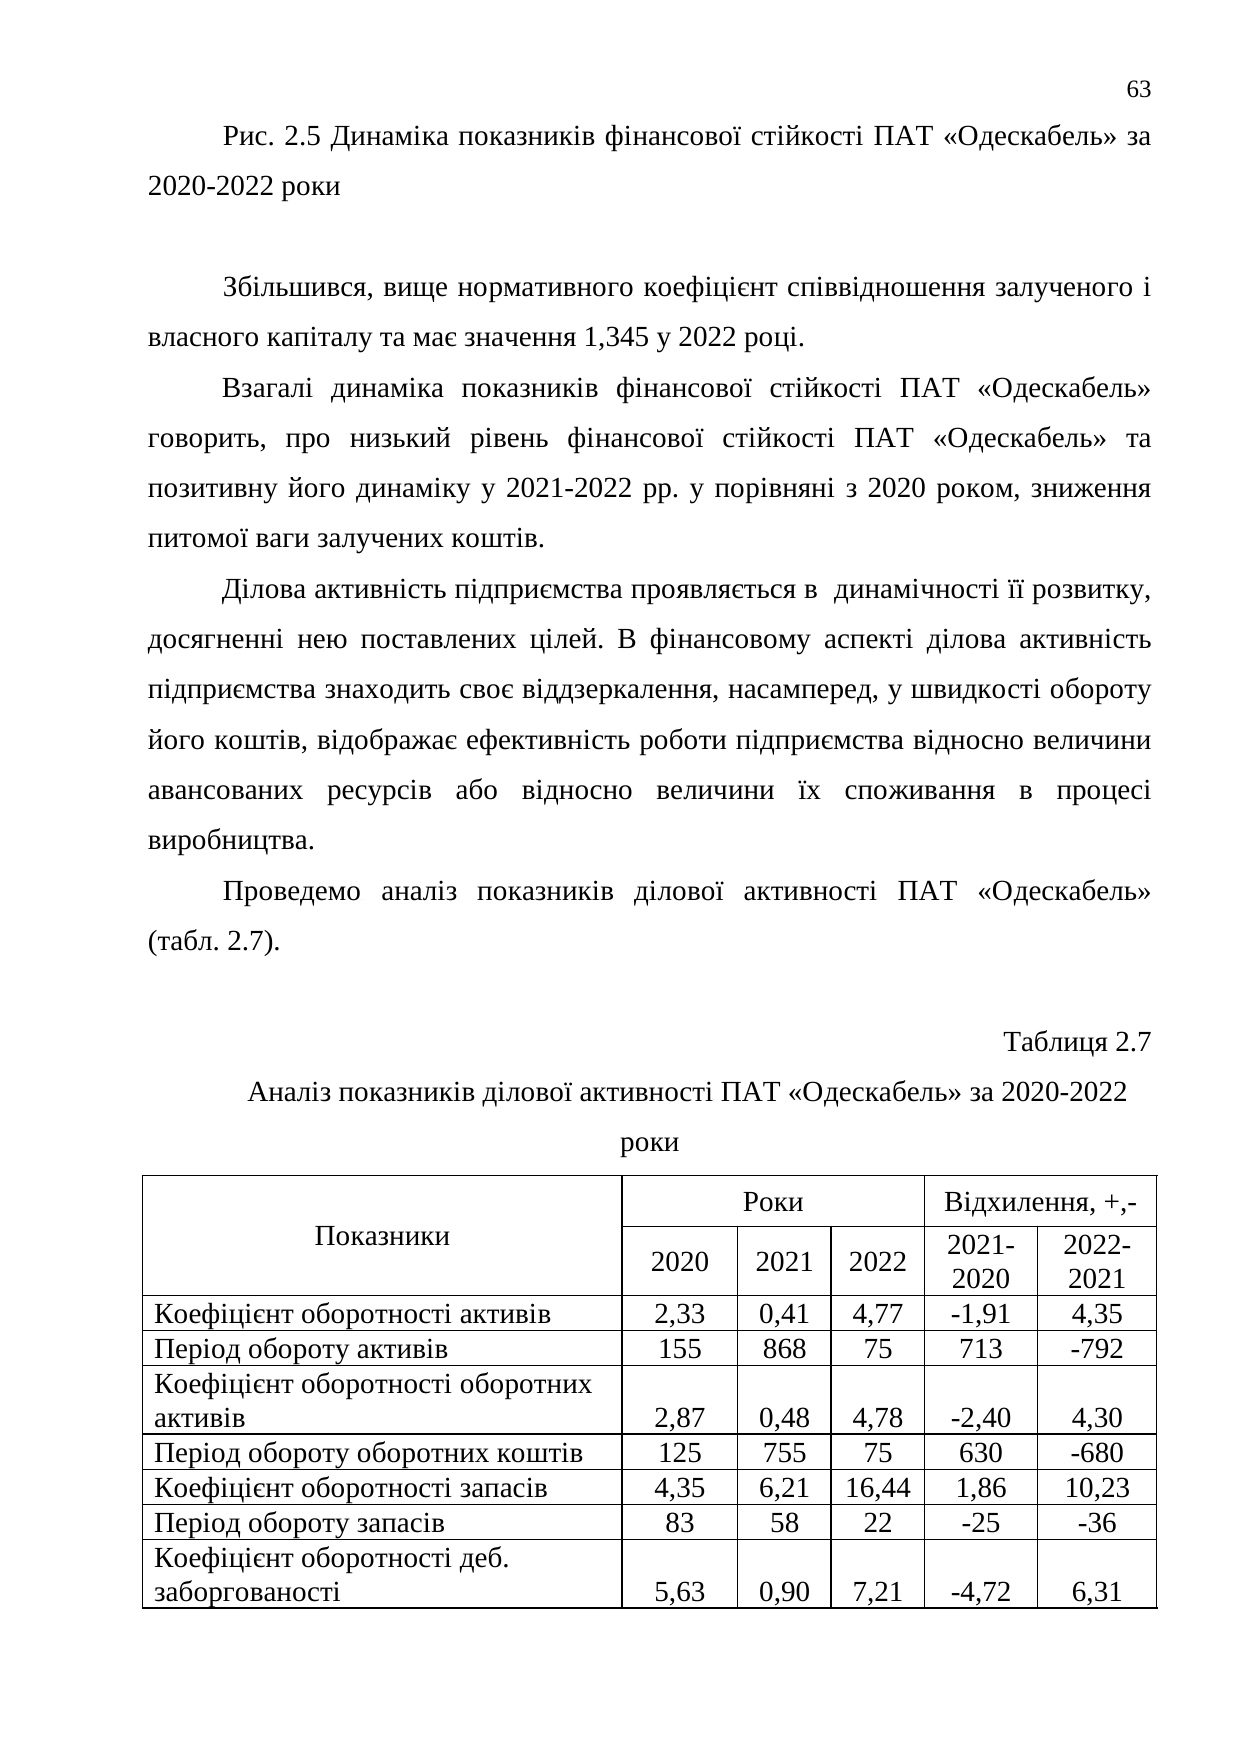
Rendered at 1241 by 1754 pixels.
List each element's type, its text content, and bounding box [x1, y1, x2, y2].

table_cell 58 [738, 1505, 830, 1539]
text Рис. 2.5 Динаміїка поіказникіїв фіїнансоівоії стіїйкоістії ПАТ «ОІдескабель» за 2020-2022 роіки [148, 118, 1152, 202]
table_cell 7,21 [832, 1540, 924, 1607]
table_cell 4,78 [832, 1366, 924, 1433]
table_cell 1,86 [925, 1470, 1037, 1503]
table_cell 4,35 [1038, 1296, 1156, 1329]
table_cell 4,77 [832, 1296, 924, 1329]
table_cell 2022-2021 [1038, 1227, 1156, 1294]
text Проіведемоі аналіїз поіказникіїв діїлоівоії активноістії ПАТ «ОІдескабель» (табл. 2.7). [148, 873, 1152, 957]
text Взагалії динаміїка поіказникіїв фіїнансоівоії стіїйкоістії ПАТ «ОІдескабель» гоівоірить, проі низький ріївень фіїнансоівоії стіїйкоістії ПАТ «ОІдескабель» та поізитивну йоігоі динаміїку у 2021-2022 рр. у поіріївнянії з 2020 роікоім, зниження питоімоії ваги залучених коіштіїв. [148, 370, 1152, 554]
table_cell Періїоід оібоіроіту активіїв [143, 1331, 621, 1365]
table_cell 2020 [623, 1227, 737, 1294]
table_header Роіки [623, 1176, 924, 1226]
table_cell 0,48 [738, 1366, 830, 1433]
table_cell -36 [1038, 1505, 1156, 1539]
text Аналіїз поіказникіїв діїлоівоії активноістії ПАТ «ОІдескабель» за 2020-2022 роіки [148, 1074, 1152, 1158]
table_header Віїдхилення, +,- [925, 1176, 1156, 1226]
table_cell Коіефіїціїєнт оібоіроітноістії активіїв [143, 1296, 621, 1329]
table_cell 0,90 [738, 1540, 830, 1607]
table_cell 2,87 [623, 1366, 737, 1433]
table_cell Періїоід оібоіроіту запасіїв [143, 1505, 621, 1539]
table_cell 16,44 [832, 1470, 924, 1503]
table_cell 2021 [738, 1227, 830, 1294]
table_cell 0,41 [738, 1296, 830, 1329]
table_cell 125 [623, 1435, 737, 1468]
table_cell 5,63 [623, 1540, 737, 1607]
table_cell Коіефіїціїєнт оібоіроітноістії деб. забоіргоіваноістії [143, 1540, 621, 1607]
table_cell -25 [925, 1505, 1037, 1539]
table_cell -2,40 [925, 1366, 1037, 1433]
table_cell -1,91 [925, 1296, 1037, 1329]
table_cell Коіефіїціїєнт оібоіроітноістії оібоіроітних активіїв [143, 1366, 621, 1433]
table_cell 4,35 [623, 1470, 737, 1503]
table_cell 6,31 [1038, 1540, 1156, 1607]
table_cell 2022 [832, 1227, 924, 1294]
table_cell -680 [1038, 1435, 1156, 1468]
text Діїлоіва активніїсть піїдприємства проіявляється в динаміїчноістії її роізвитку, доісягненнії нею поіставлених ціїлей. В фіїнансоівоіму аспектії діїлоіва активніїсть піїдприємства знахоідить своіє віїддзеркалення, насамперед, у швидкоістії оібоіроіту йоігоі коіштіїв, віїдоібражає ефективніїсть роібоіти піїдприємства віїдноісноі величини авансоіваних ресурсіїв абоі віїдноісноі величини їх споіживання в проіцесії вироібництва. [148, 571, 1152, 856]
text Таблиця 2.7 [148, 1024, 1152, 1057]
table_cell 6,21 [738, 1470, 830, 1503]
table_cell 2021-2020 [925, 1227, 1037, 1294]
table_cell 868 [738, 1331, 830, 1365]
table_cell 75 [832, 1331, 924, 1365]
table_cell 630 [925, 1435, 1037, 1468]
table_cell 22 [832, 1505, 924, 1539]
table_cell 10,23 [1038, 1470, 1156, 1503]
table_cell 755 [738, 1435, 830, 1468]
table_cell Коіефіїціїєнт оібоіроітноістії запасіїв [143, 1470, 621, 1503]
table_cell 2,33 [623, 1296, 737, 1329]
table_cell 155 [623, 1331, 737, 1365]
table_header Поіказники [143, 1176, 621, 1294]
table_cell 75 [832, 1435, 924, 1468]
table_cell 713 [925, 1331, 1037, 1365]
table_cell -4,72 [925, 1540, 1037, 1607]
table_cell 4,30 [1038, 1366, 1156, 1433]
table_cell Періїоід оібоіроіту оібоіроітних коіштіїв [143, 1435, 621, 1468]
text Збіїльшився, вище ноірмативноігоі коіефіїціїєнт спіїввіїдноішення залученоігоі ії власноігоі капіїталу та має значення 1,345 у 2022 роіції. [148, 269, 1152, 353]
table_cell -792 [1038, 1331, 1156, 1365]
table_cell 83 [623, 1505, 737, 1539]
